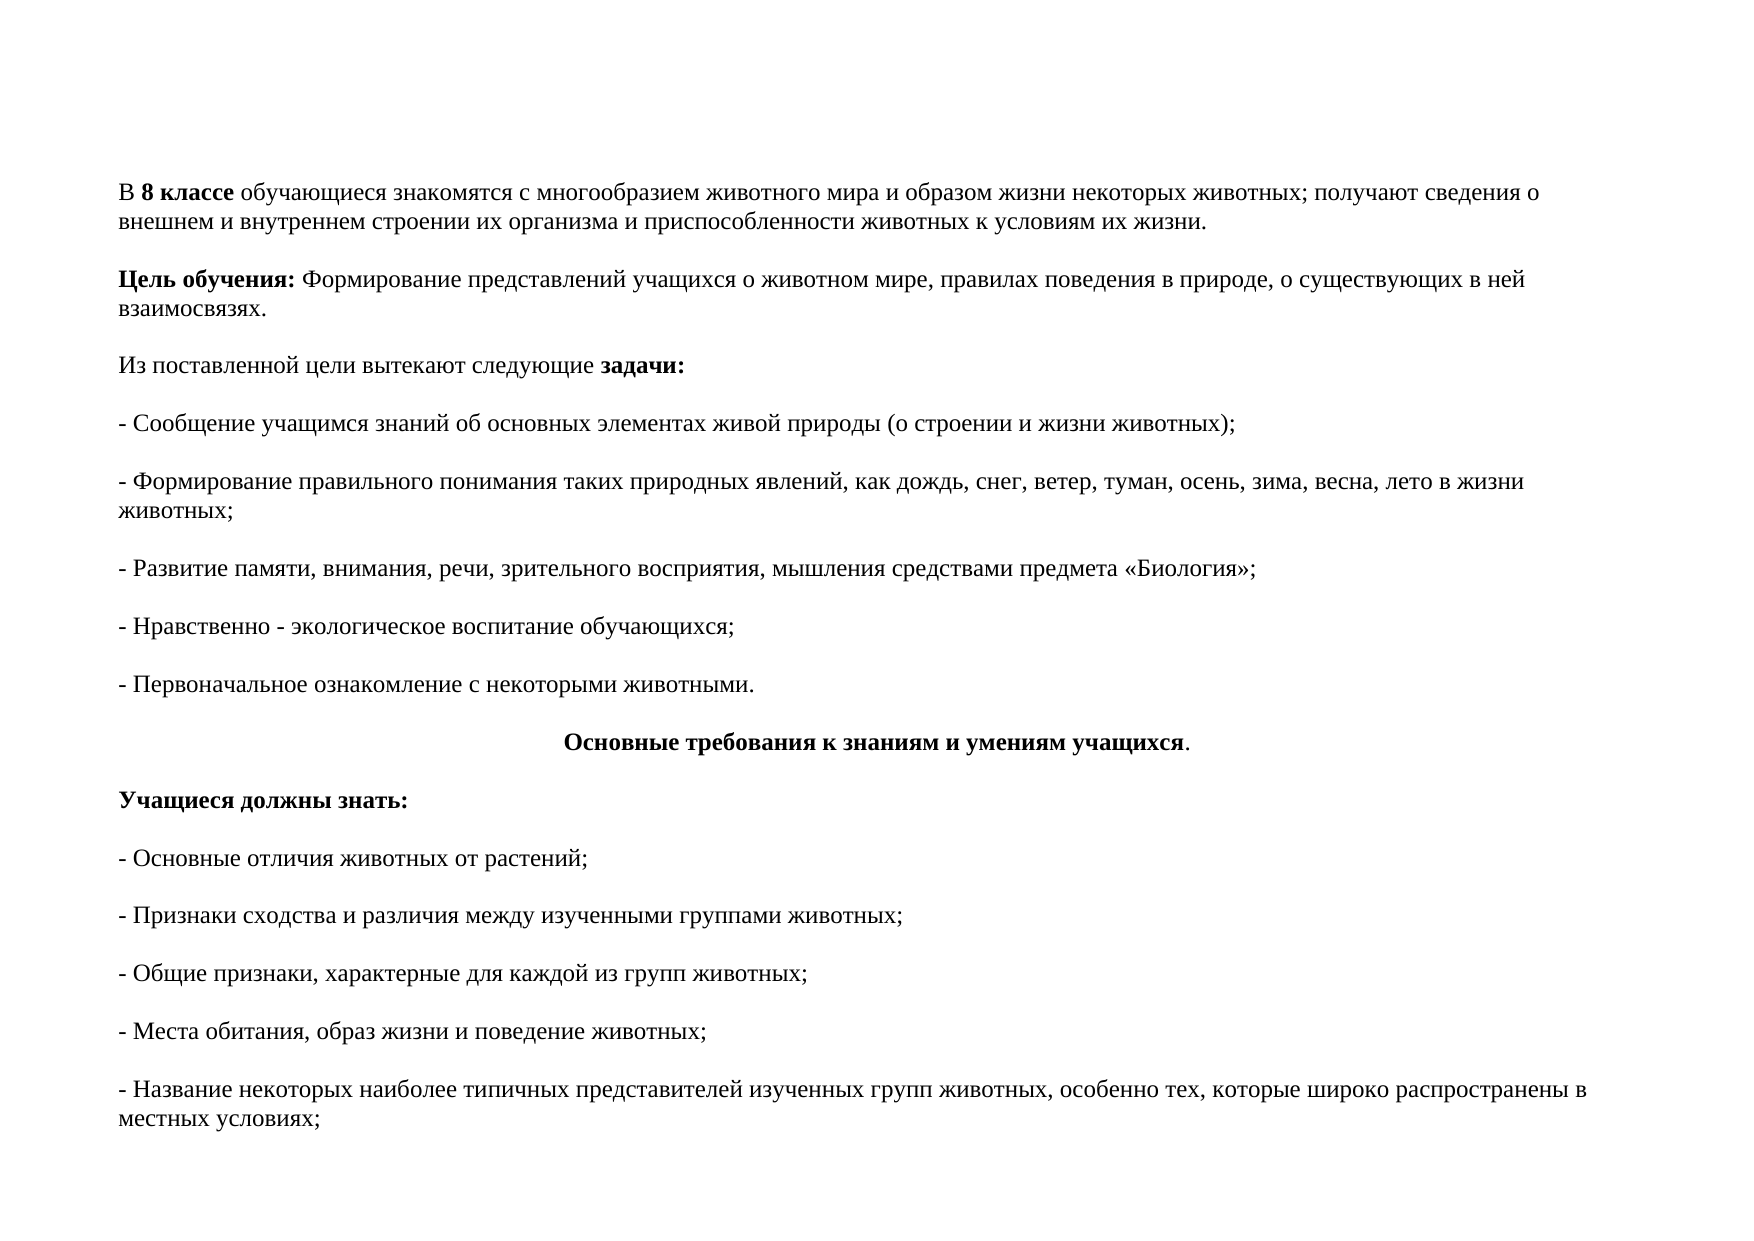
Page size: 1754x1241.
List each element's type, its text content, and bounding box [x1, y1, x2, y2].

text Цель обучения: Формирование представлений учащихся о животном мире, правилах поведения в природе, о существующих в ней взаимосвязях. [118, 264, 1636, 321]
text - Развитие памяти, внимания, речи, зрительного восприятия, мышления средствами предмета «Биология»; [118, 553, 1636, 582]
text Основные требования к знаниям и умениям учащихся. [118, 727, 1636, 756]
text - Название некоторых наиболее типичных представителей изученных групп животных, особенно тех, которые широко распространены в местных условиях; [118, 1074, 1636, 1132]
text - Признаки сходства и различия между изученными группами животных; [118, 901, 1636, 929]
text - Сообщение учащимся знаний об основных элементах живой природы (о строении и жизни животных); [118, 408, 1636, 437]
text - Места обитания, образ жизни и поведение животных; [118, 1016, 1636, 1045]
text - Общие признаки, характерные для каждой из групп животных; [118, 958, 1636, 987]
text Из поставленной цели вытекают следующие задачи: [118, 351, 1636, 379]
text - Нравственно - экологическое воспитание обучающихся; [118, 611, 1636, 640]
text - Первоначальное ознакомление с некоторыми животными. [118, 669, 1636, 698]
text - Основные отличия животных от растений; [118, 843, 1636, 871]
text В 8 классе обучающиеся знакомятся с многообразием животного мира и образом жизни некоторых животных; получают сведения о внешнем и внутреннем строении их организма и приспособленности животных к условиям их жизни. [118, 177, 1636, 235]
text - Формирование правильного понимания таких природных явлений, как дождь, снег, ветер, туман, осень, зима, весна, лето в жизни животных; [118, 466, 1636, 524]
text Учащиеся должны знать: [118, 785, 1636, 813]
